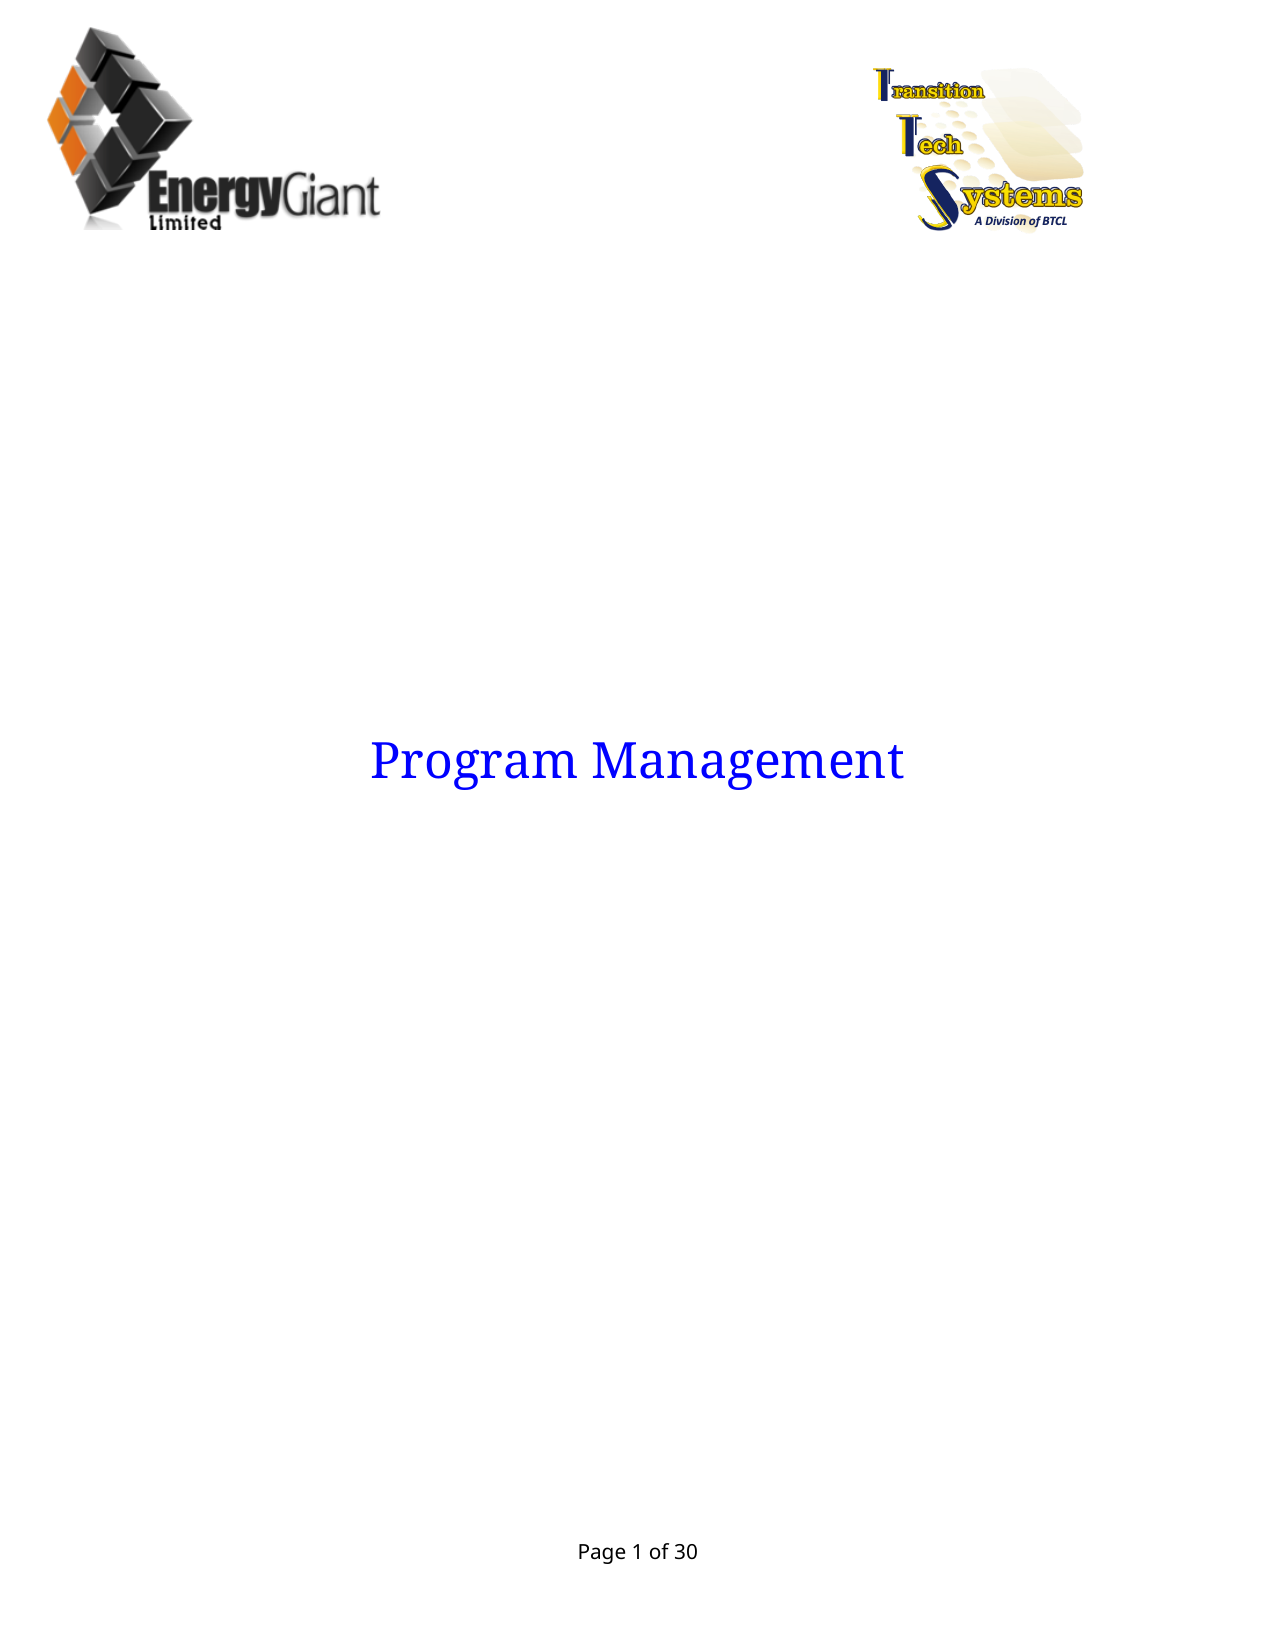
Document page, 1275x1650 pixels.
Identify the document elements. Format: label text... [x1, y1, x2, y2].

picture [46, 26, 381, 230]
picture [820, 58, 1107, 243]
text Program Management [150, 725, 1125, 793]
